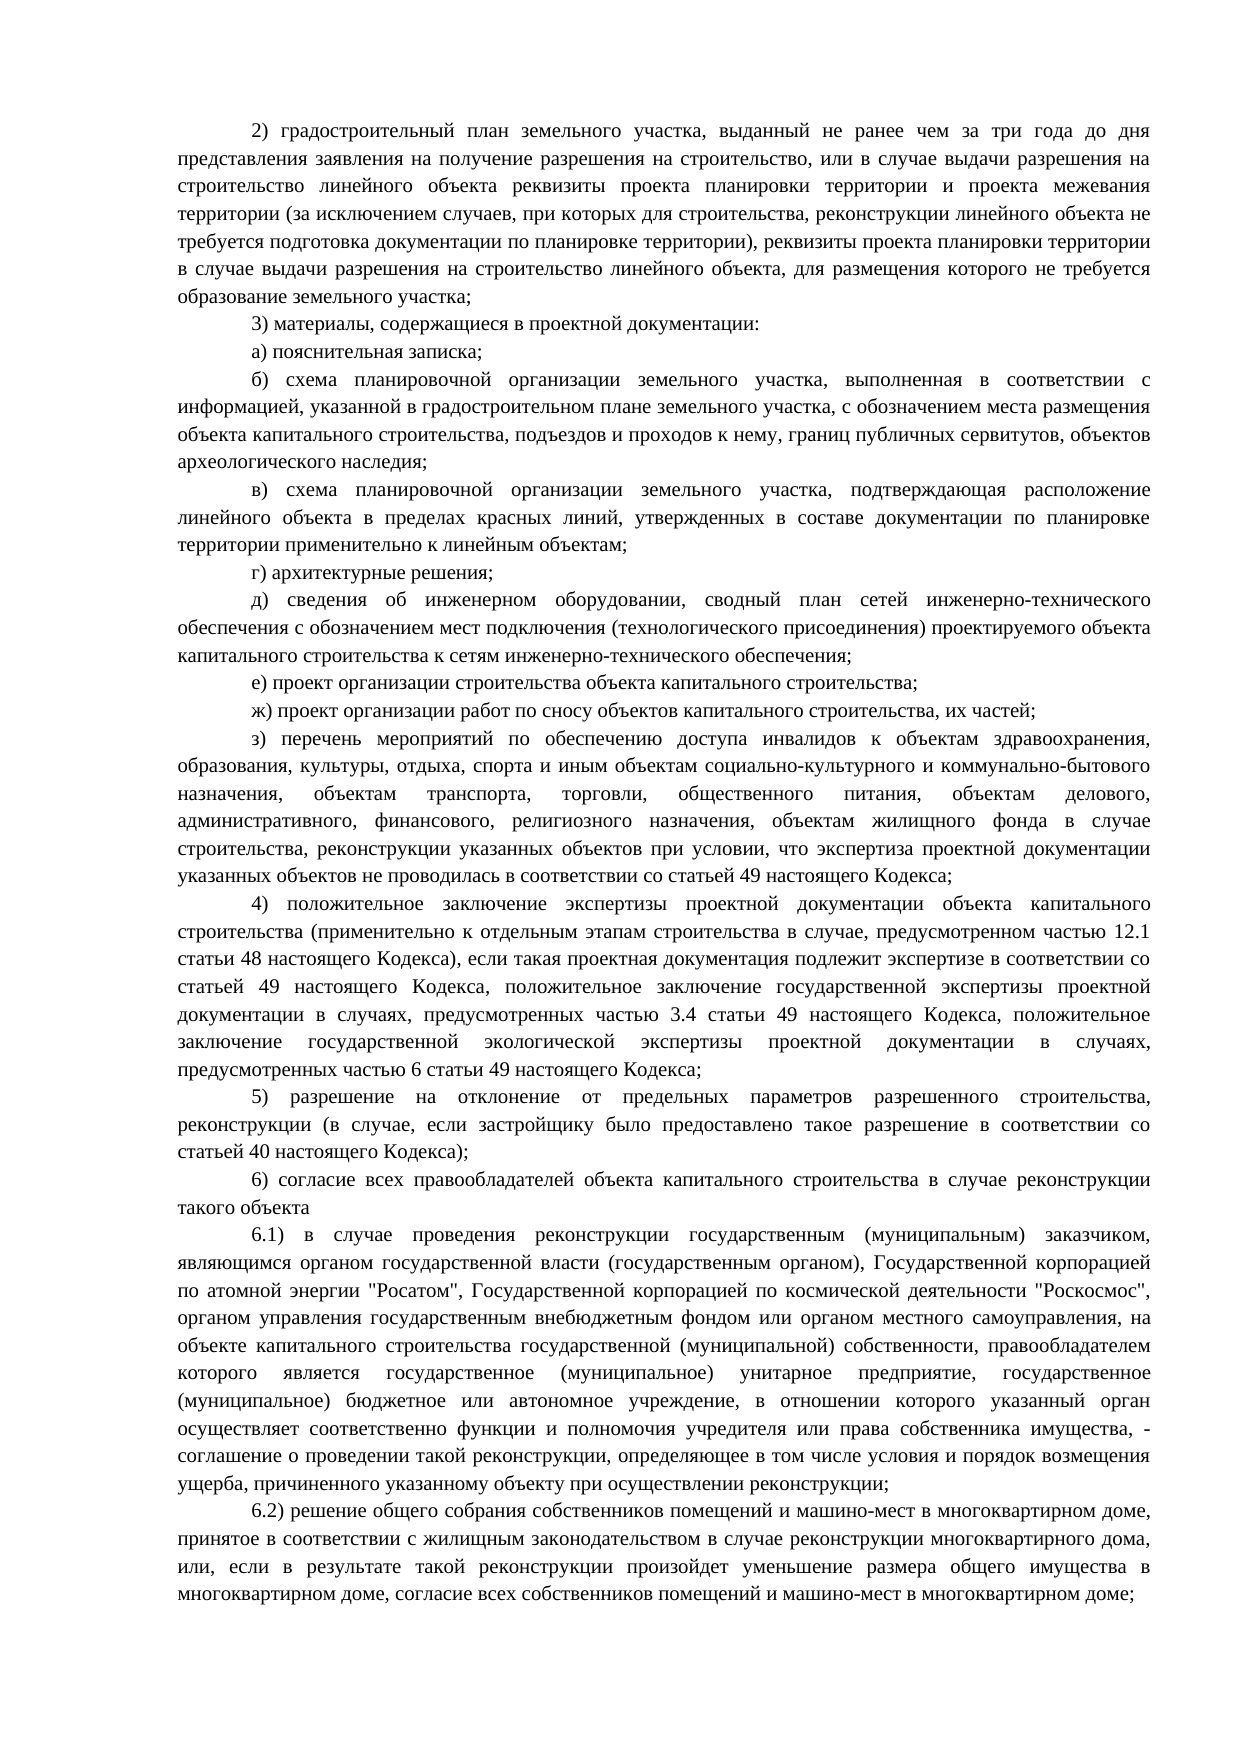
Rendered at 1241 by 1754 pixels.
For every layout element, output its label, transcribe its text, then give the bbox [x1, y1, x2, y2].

text 6.2) решение общего собрания собственников помещений и машино-мест в многоквартирном доме, принятое в соответствии с жилищным законодательством в случае реконструкции многоквартирного дома, или, если в результате такой реконструкции произойдет уменьшение размера общего имущества в многоквартирном доме, согласие всех собственников помещений и машино-мест в многоквартирном доме; [177, 1498, 1152, 1605]
text б) схема планировочной организации земельного участка, выполненная в соответствии с информацией, указанной в градостроительном плане земельного участка, с обозначением места размещения объекта капитального строительства, подъездов и проходов к нему, границ публичных сервитутов, объектов археологического наследия; [177, 367, 1152, 473]
text 6) согласие всех правообладателей объекта капитального строительства в случае реконструкции такого объекта [177, 1167, 1152, 1219]
text 3) материалы, содержащиеся в проектной документации: [177, 311, 1152, 335]
text з) перечень мероприятий по обеспечению доступа инвалидов к объектам здравоохранения, образования, культуры, отдыха, спорта и иным объектам социально-культурного и коммунально-бытового назначения, объектам транспорта, торговли, общественного питания, объектам делового, административного, финансового, религиозного назначения, объектам жилищного фонда в случае строительства, реконструкции указанных объектов при условии, что экспертиза проектной документации указанных объектов не проводилась в соответствии со статьей 49 настоящего Кодекса; [177, 725, 1152, 887]
text 6.1) в случае проведения реконструкции государственным (муниципальным) заказчиком, являющимся органом государственной власти (государственным органом), Государственной корпорацией по атомной энергии "Росатом", Государственной корпорацией по космической деятельности "Роскосмос", органом управления государственным внебюджетным фондом или органом местного самоуправления, на объекте капитального строительства государственной (муниципальной) собственности, правообладателем которого является государственное (муниципальное) унитарное предприятие, государственное (муниципальное) бюджетное или автономное учреждение, в отношении которого указанный орган осуществляет соответственно функции и полномочия учредителя или права собственника имущества, - соглашение о проведении такой реконструкции, определяющее в том числе условия и порядок возмещения ущерба, причиненного указанному объекту при осуществлении реконструкции; [177, 1222, 1152, 1495]
text 2) градостроительный план земельного участка, выданный не ранее чем за три года до дня представления заявления на получение разрешения на строительство, или в случае выдачи разрешения на строительство линейного объекта реквизиты проекта планировки территории и проекта межевания территории (за исключением случаев, при которых для строительства, реконструкции линейного объекта не требуется подготовка документации по планировке территории), реквизиты проекта планировки территории в случае выдачи разрешения на строительство линейного объекта, для размещения которого не требуется образование земельного участка; [177, 118, 1152, 308]
text ж) проект организации работ по сносу объектов капитального строительства, их частей; [177, 698, 1152, 722]
text 5) разрешение на отклонение от предельных параметров разрешенного строительства, реконструкции (в случае, если застройщику было предоставлено такое разрешение в соответствии со статьей 40 настоящего Кодекса); [177, 1084, 1152, 1163]
text а) пояснительная записка; [177, 339, 1152, 363]
text д) сведения об инженерном оборудовании, сводный план сетей инженерно-технического обеспечения с обозначением мест подключения (технологического присоединения) проектируемого объекта капитального строительства к сетям инженерно-технического обеспечения; [177, 587, 1152, 667]
text г) архитектурные решения; [177, 560, 1152, 584]
text е) проект организации строительства объекта капитального строительства; [177, 670, 1152, 694]
text 4) положительное заключение экспертизы проектной документации объекта капитального строительства (применительно к отдельным этапам строительства в случае, предусмотренном частью 12.1 статьи 48 настоящего Кодекса), если такая проектная документация подлежит экспертизе в соответствии со статьей 49 настоящего Кодекса, положительное заключение государственной экспертизы проектной документации в случаях, предусмотренных частью 3.4 статьи 49 настоящего Кодекса, положительное заключение государственной экологической экспертизы проектной документации в случаях, предусмотренных частью 6 статьи 49 настоящего Кодекса; [177, 891, 1152, 1081]
text в) схема планировочной организации земельного участка, подтверждающая расположение линейного объекта в пределах красных линий, утвержденных в составе документации по планировке территории применительно к линейным объектам; [177, 477, 1152, 556]
